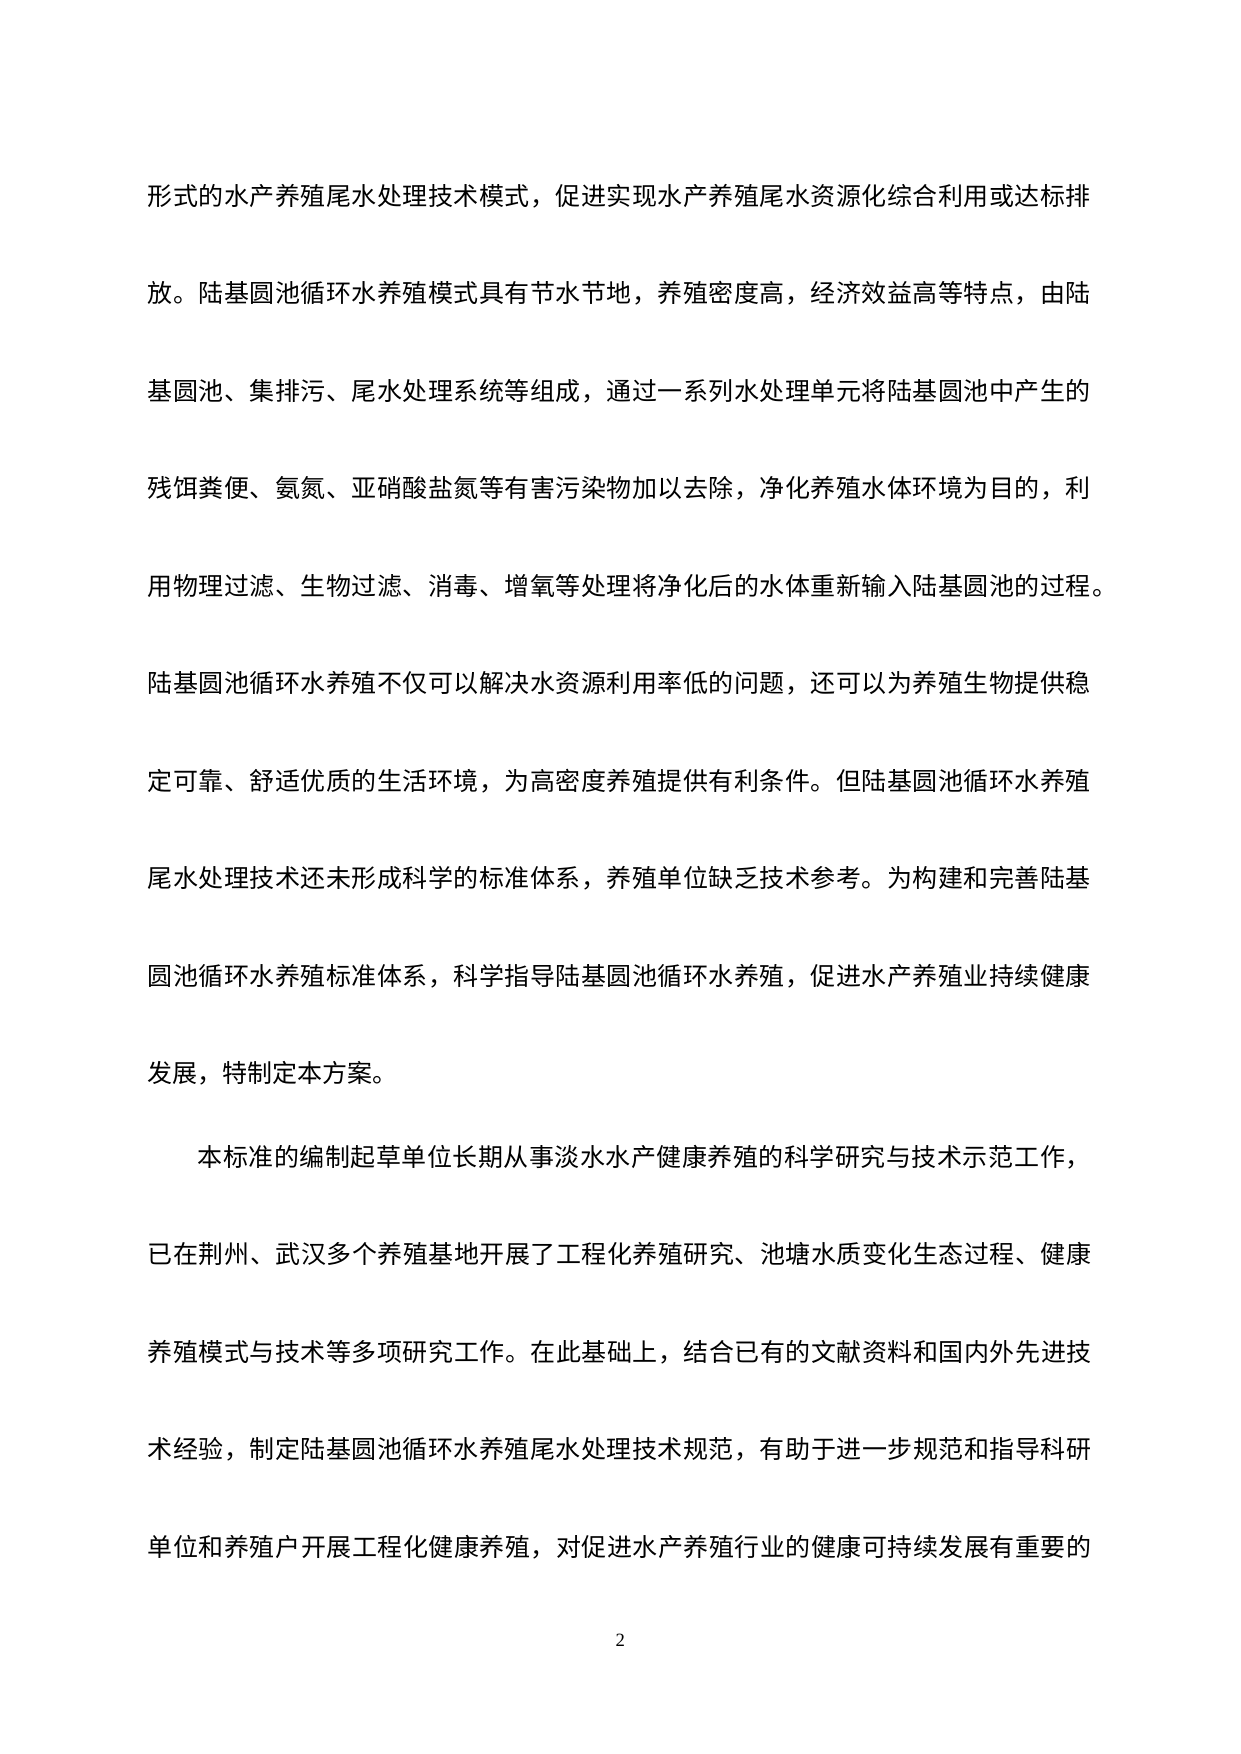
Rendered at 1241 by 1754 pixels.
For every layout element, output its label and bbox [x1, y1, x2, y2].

text [148, 1123, 1092, 1578]
text [148, 162, 1092, 1104]
